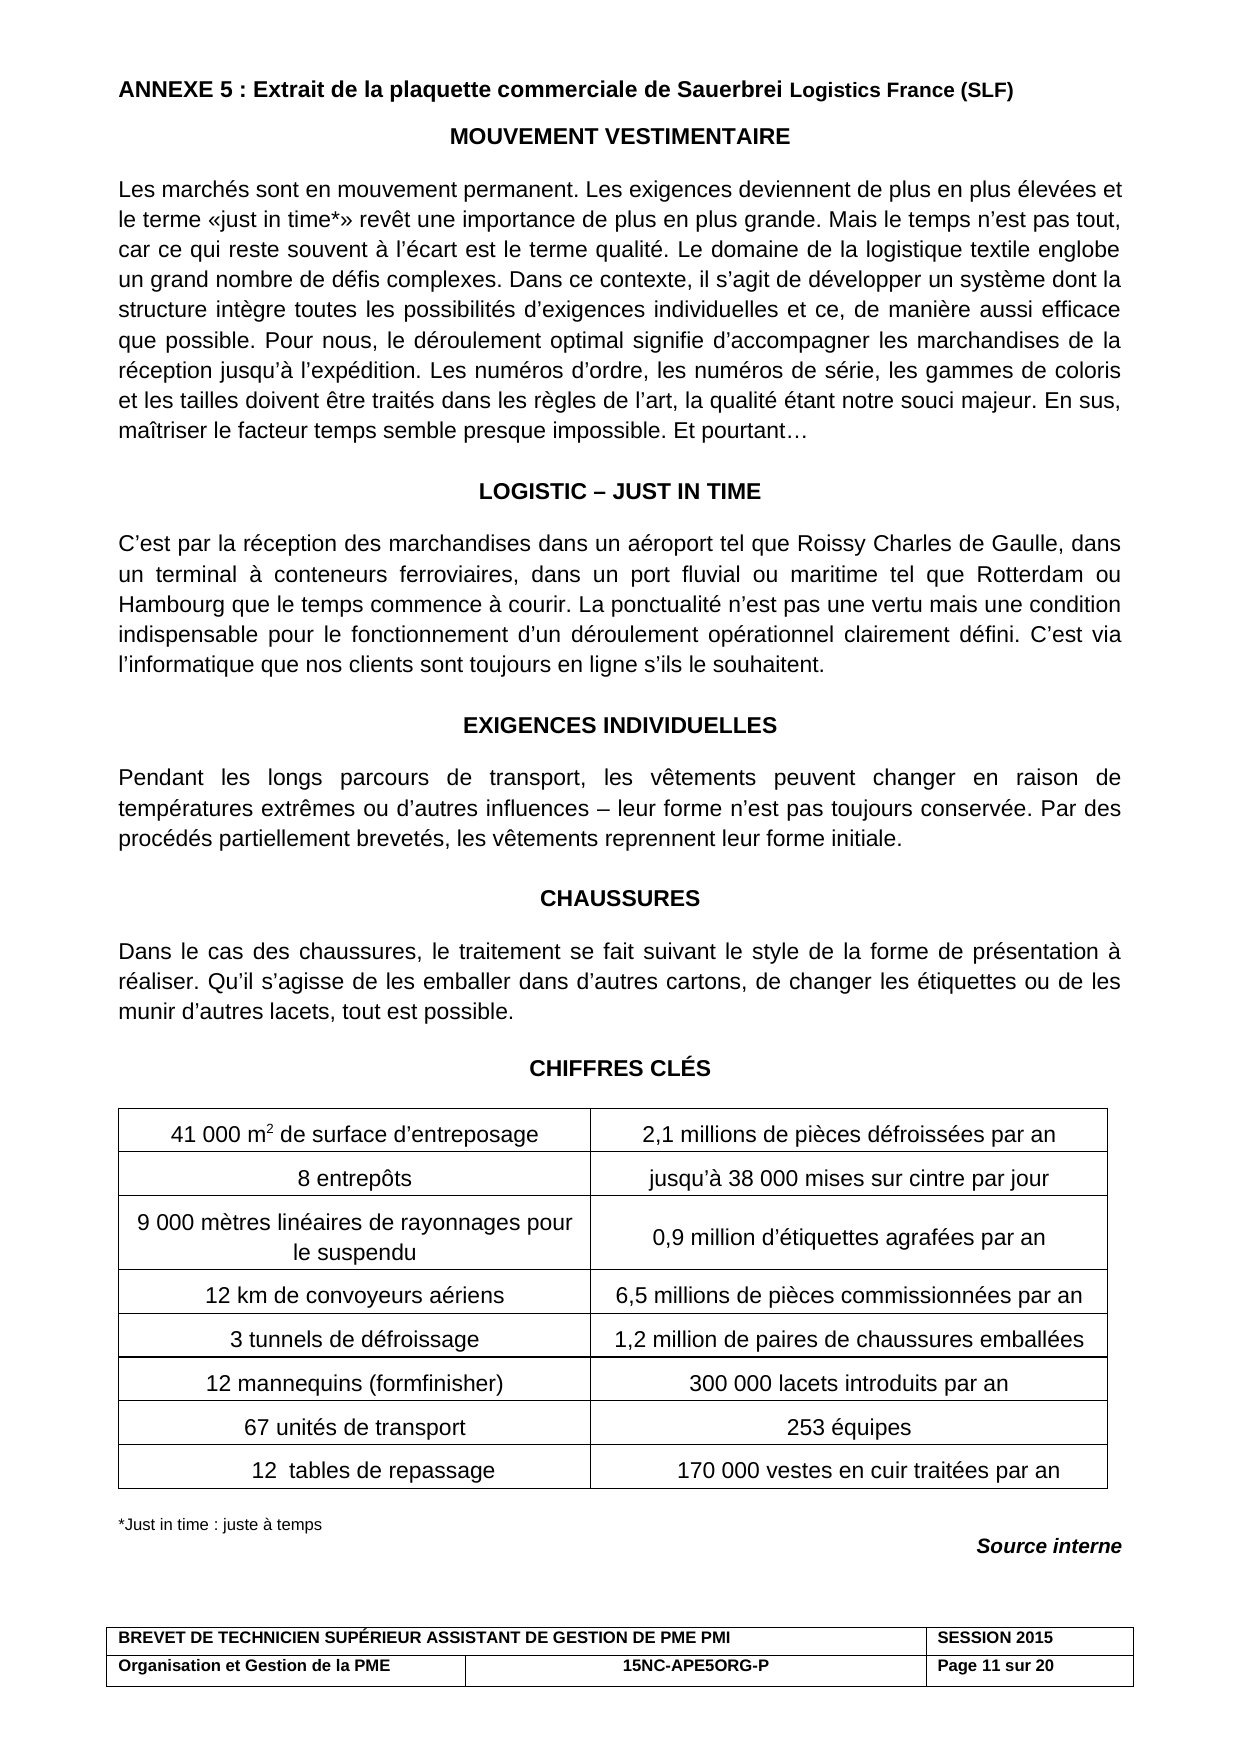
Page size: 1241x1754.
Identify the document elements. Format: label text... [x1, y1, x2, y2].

table_header MOUVEMENT VESTIMENTAIRE Les marchés sont en mouvement permanent. Les exigences deviennent de plus en plus élevées et le terme «just in time*» revêt une importance de plus en plus grande. Mais le temps n’est pas tout, car ce qui reste souvent à l’écart est le terme qualité. Le domaine de la logistique textile englobe un grand nombre de défis complexes. Dans ce contexte, il s’agit de développer un système dont la structure intègre toutes les possibilités d’exigences individuelles et ce, de manière aussi efficace que possible. Pour nous, le déroulement optimal signifie d’accompagner les marchandises de la réception jusqu’à l’expédition. Les numéros d’ordre, les numéros de série, les gammes de coloris et les tailles doivent être traités dans les règles de l’art, la qualité étant notre souci majeur. En sus, maîtriser le facteur temps semble presque impossible. Et pourtant… [107, 123, 1133, 478]
table_cell LOGISTIC – JUST IN TIME C’est par la réception des marchandises dans un aéroport tel que Roissy Charles de Gaulle, dans un terminal à conteneurs ferroviaires, dans un port fluvial ou maritime tel que Rotterdam ou Hambourg que le temps commence à courir. La ponctualité n’est pas une vertu mais une condition indispensable pour le fonctionnement d’un déroulement opérationnel clairement défini. C’est via l’informatique que nos clients sont toujours en ligne s’ils le souhaitent. [107, 478, 1133, 712]
text *Just in time : juste à temps [118, 1515, 1122, 1534]
text ANNEXE 5 : Extrait de la plaquette commerciale de Sauerbrei Logistics France (SLF) [118, 76, 1122, 102]
table_cell EXIGENCES INDIVIDUELLES Pendant les longs parcours de transport, les vêtements peuvent changer en raison de températures extrêmes ou d’autres influences – leur forme n’est pas toujours conservée. Par des procédés partiellement brevetés, les vêtements reprennent leur forme initiale. [107, 712, 1133, 885]
table_cell CHAUSSURES Dans le cas des chaussures, le traitement se fait suivant le style de la forme de présentation à réaliser. Qu’il s’agisse de les emballer dans d’autres cartons, de changer les étiquettes ou de les munir d’autres lacets, tout est possible. [107, 885, 1133, 1028]
text Source interne [118, 1534, 1122, 1558]
table_cell CHIFFRES CLÉS [107, 1029, 1133, 1489]
